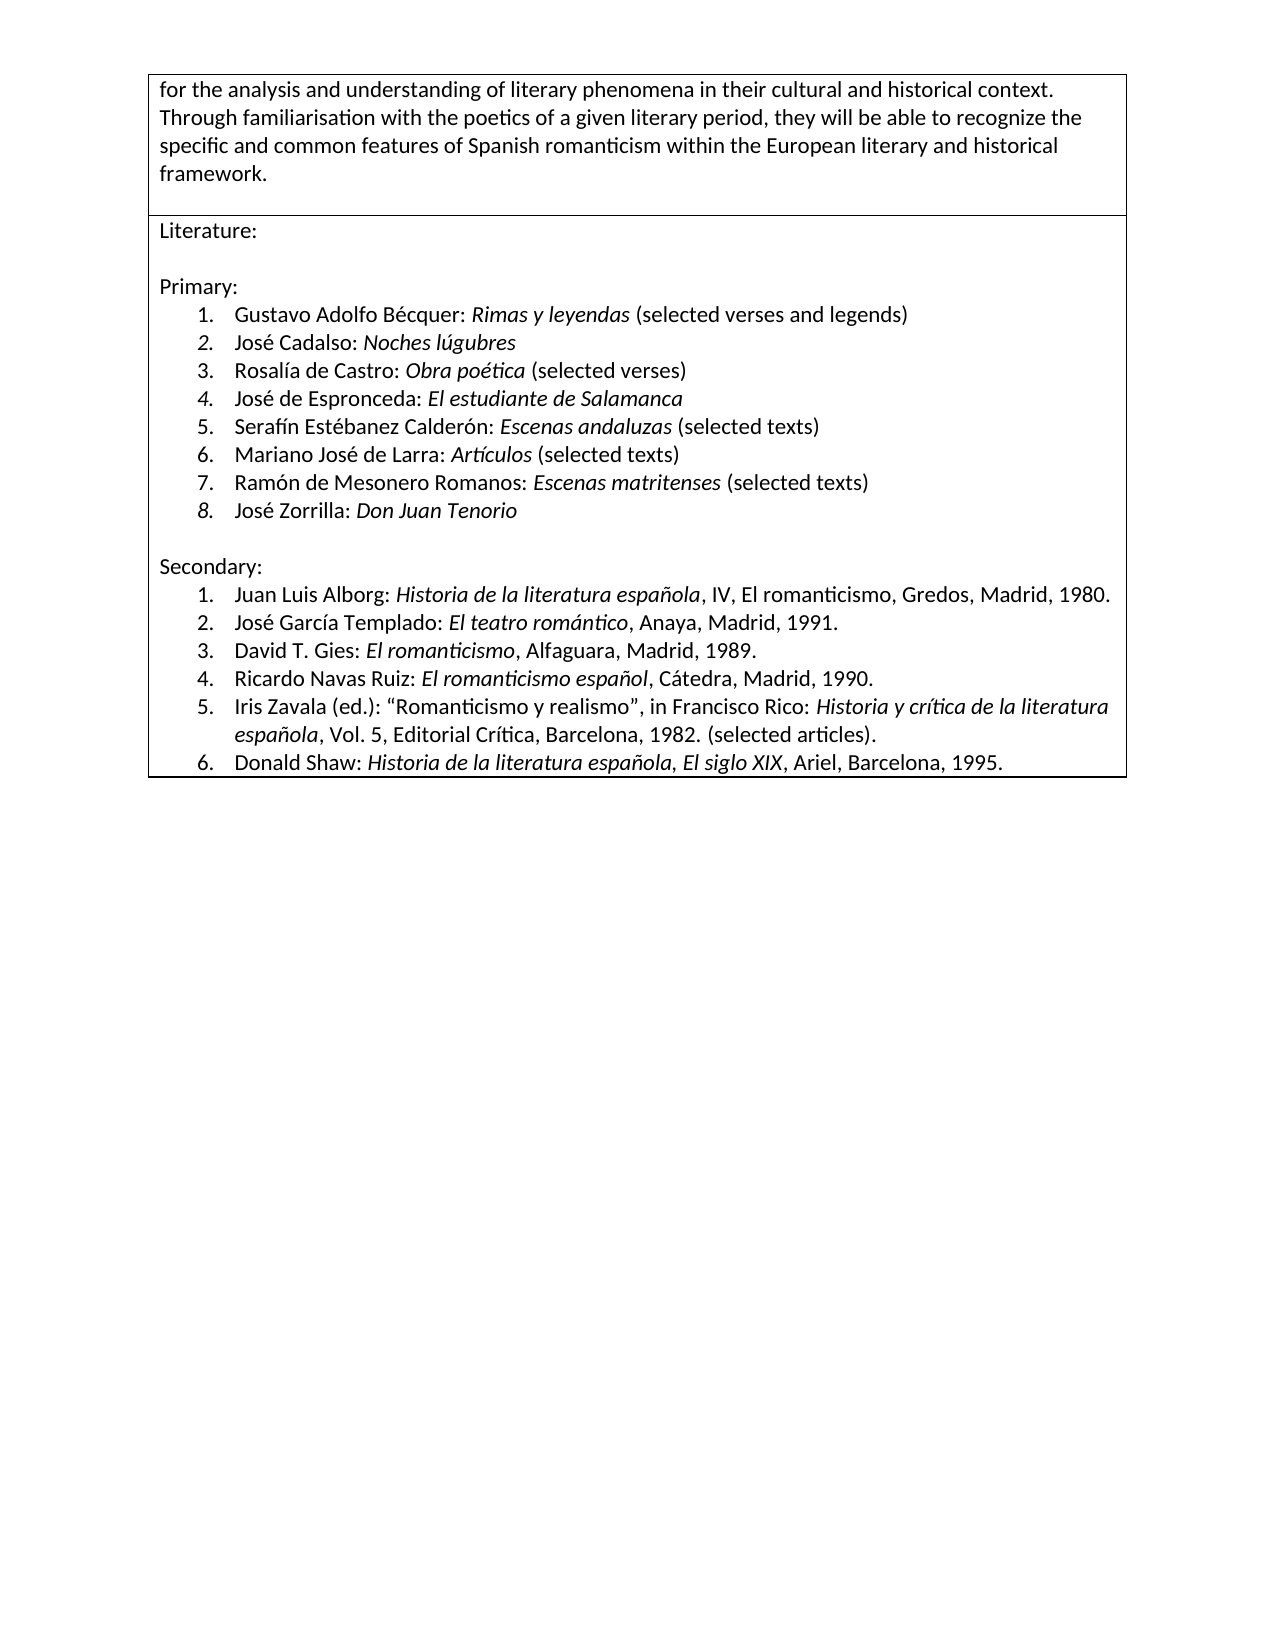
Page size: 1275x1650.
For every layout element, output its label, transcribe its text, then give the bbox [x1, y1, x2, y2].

table_cell Literature: Primary: Gustavo Adolfo Bécquer: Rimas y leyendas (selected verses and legends) José Cadalso: Noches lúgubres Rosalía de Castro: Obra poética (selected verses) José de Espronceda: El estudiante de Salamanca Serafín Estébanez Calderón: Escenas andaluzas (selected texts) Mariano José de Larra: Artículos (selected texts) Ramón de Mesonero Romanos: Escenas matritenses (selected texts) José Zorrilla: Don Juan Tenorio Secondary: Juan Luis Alborg: Historia de la literatura española, IV, El romanticismo, Gredos, Madrid, 1980. José García Templado: El teatro romántico, Anaya, Madrid, 1991. David T. Gies: El romanticismo, Alfaguara, Madrid, 1989. Ricardo Navas Ruiz: El romanticismo español, Cátedra, Madrid, 1990. Iris Zavala (ed.): “Romanticismo y realismo”, in Francisco Rico: Historia y crítica de la literatura española, Vol. 5, Editorial Crítica, Barcelona, 1982. (selected articles). Donald Shaw: Historia de la literatura española, El siglo XIX, Ariel, Barcelona, 1995. [149, 216, 1126, 776]
table_cell Learning Outcomes: The student will be able to analyse and interpret literary texts belonging to Spanish Romanticism, in the context of their emergence and impact. They will acquire competences for the analysis and understanding of literary phenomena in their cultural and historical context. Through familiarisation with the poetics of a given literary period, they will be able to recognize the specific and common features of Spanish romanticism within the European literary and historical framework. [149, 75, 1126, 215]
